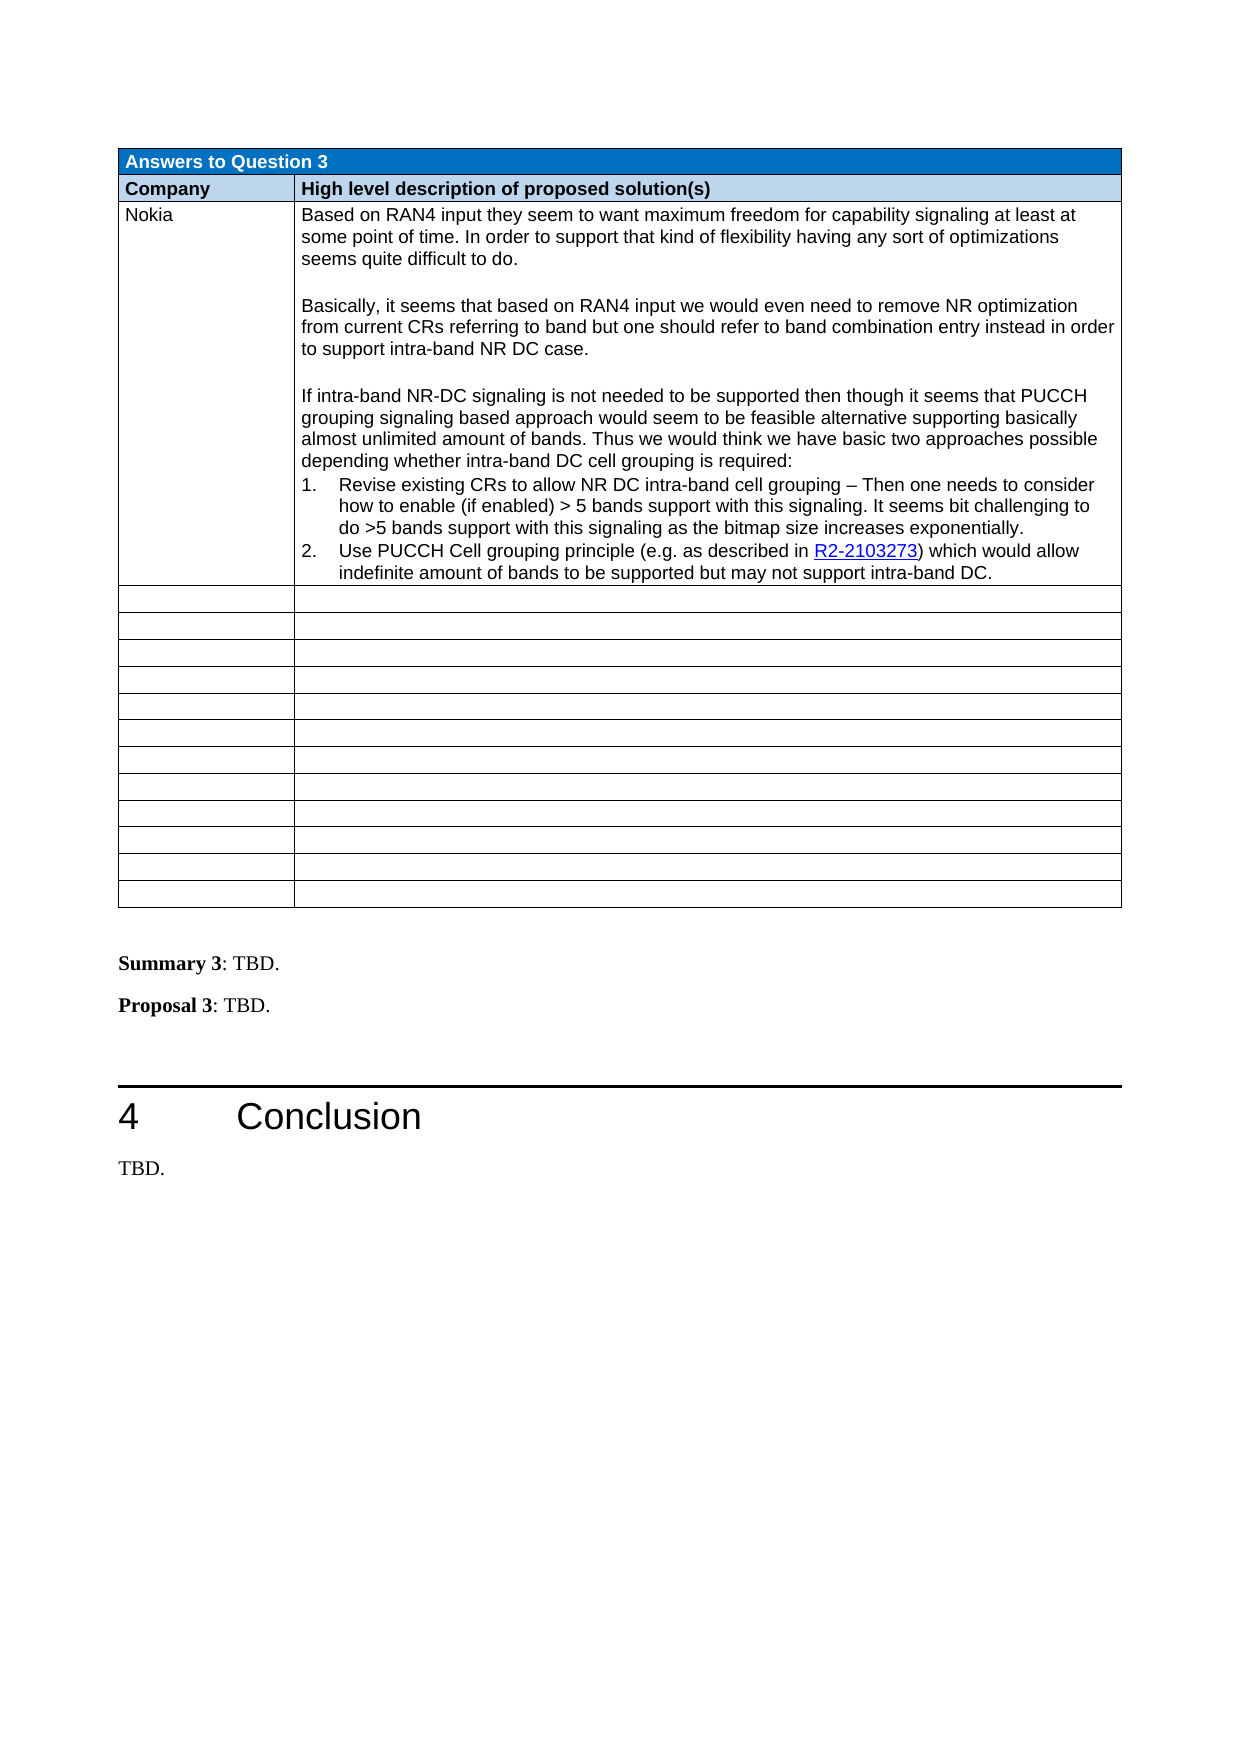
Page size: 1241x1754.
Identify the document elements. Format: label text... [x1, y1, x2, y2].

table_cell [295, 667, 1121, 692]
table_cell [119, 747, 294, 773]
subtitle 4 Conclusion [118, 1088, 1122, 1138]
table_cell [119, 854, 294, 880]
table_cell [119, 827, 294, 853]
text Proposal 3: TBD. [118, 993, 1122, 1017]
table_cell Nokia [119, 202, 294, 585]
table_cell [119, 613, 294, 639]
table_cell [119, 720, 294, 746]
table_cell [295, 586, 1121, 612]
table_cell Based on RAN4 input they seem to want maximum freedom for capability signaling at least at some point of time. In order to support that kind of flexibility having any sort of optimizations seems quite difficult to do. Basically, it seems that based on RAN4 input we would even need to remove NR optimization from current CRs referring to band but one should refer to band combination entry instead in order to support intra-band NR DC case. If intra-band NR-DC signaling is not needed to be supported then though it seems that PUCCH grouping signaling based approach would seem to be feasible alternative supporting basically almost unlimited amount of bands. Thus we would think we have basic two approaches possible depending whether intra-band DC cell grouping is required: Revise existing CRs to allow NR DC intra-band cell grouping – Then one needs to consider how to enable (if enabled) > 5 bands support with this signaling. It seems bit challenging to do >5 bands support with this signaling as the bitmap size increases exponentially. Use PUCCH Cell grouping principle (e.g. as described in R2-2103273) which would allow indefinite amount of bands to be supported but may not support intra-band DC. [295, 202, 1121, 585]
table_cell [295, 801, 1121, 826]
table_cell Company [119, 175, 294, 201]
table_cell [119, 801, 294, 826]
table_cell [295, 747, 1121, 773]
table_cell [295, 827, 1121, 853]
table_cell [119, 667, 294, 692]
table_cell [295, 640, 1121, 666]
table_cell [295, 720, 1121, 746]
table_cell [119, 881, 294, 907]
table_cell [119, 640, 294, 666]
table_header Answers to Question 3 [119, 149, 1121, 174]
table_cell [295, 774, 1121, 799]
text TBD. [118, 1156, 1122, 1180]
table_cell [119, 586, 294, 612]
table_cell [119, 774, 294, 799]
table_cell [119, 694, 294, 719]
table_cell [295, 613, 1121, 639]
table_cell High level description of proposed solution(s) [295, 175, 1121, 201]
table_cell [295, 694, 1121, 719]
text Summary 3: TBD. [118, 950, 1122, 974]
table_cell [295, 881, 1121, 907]
table_cell [295, 854, 1121, 880]
